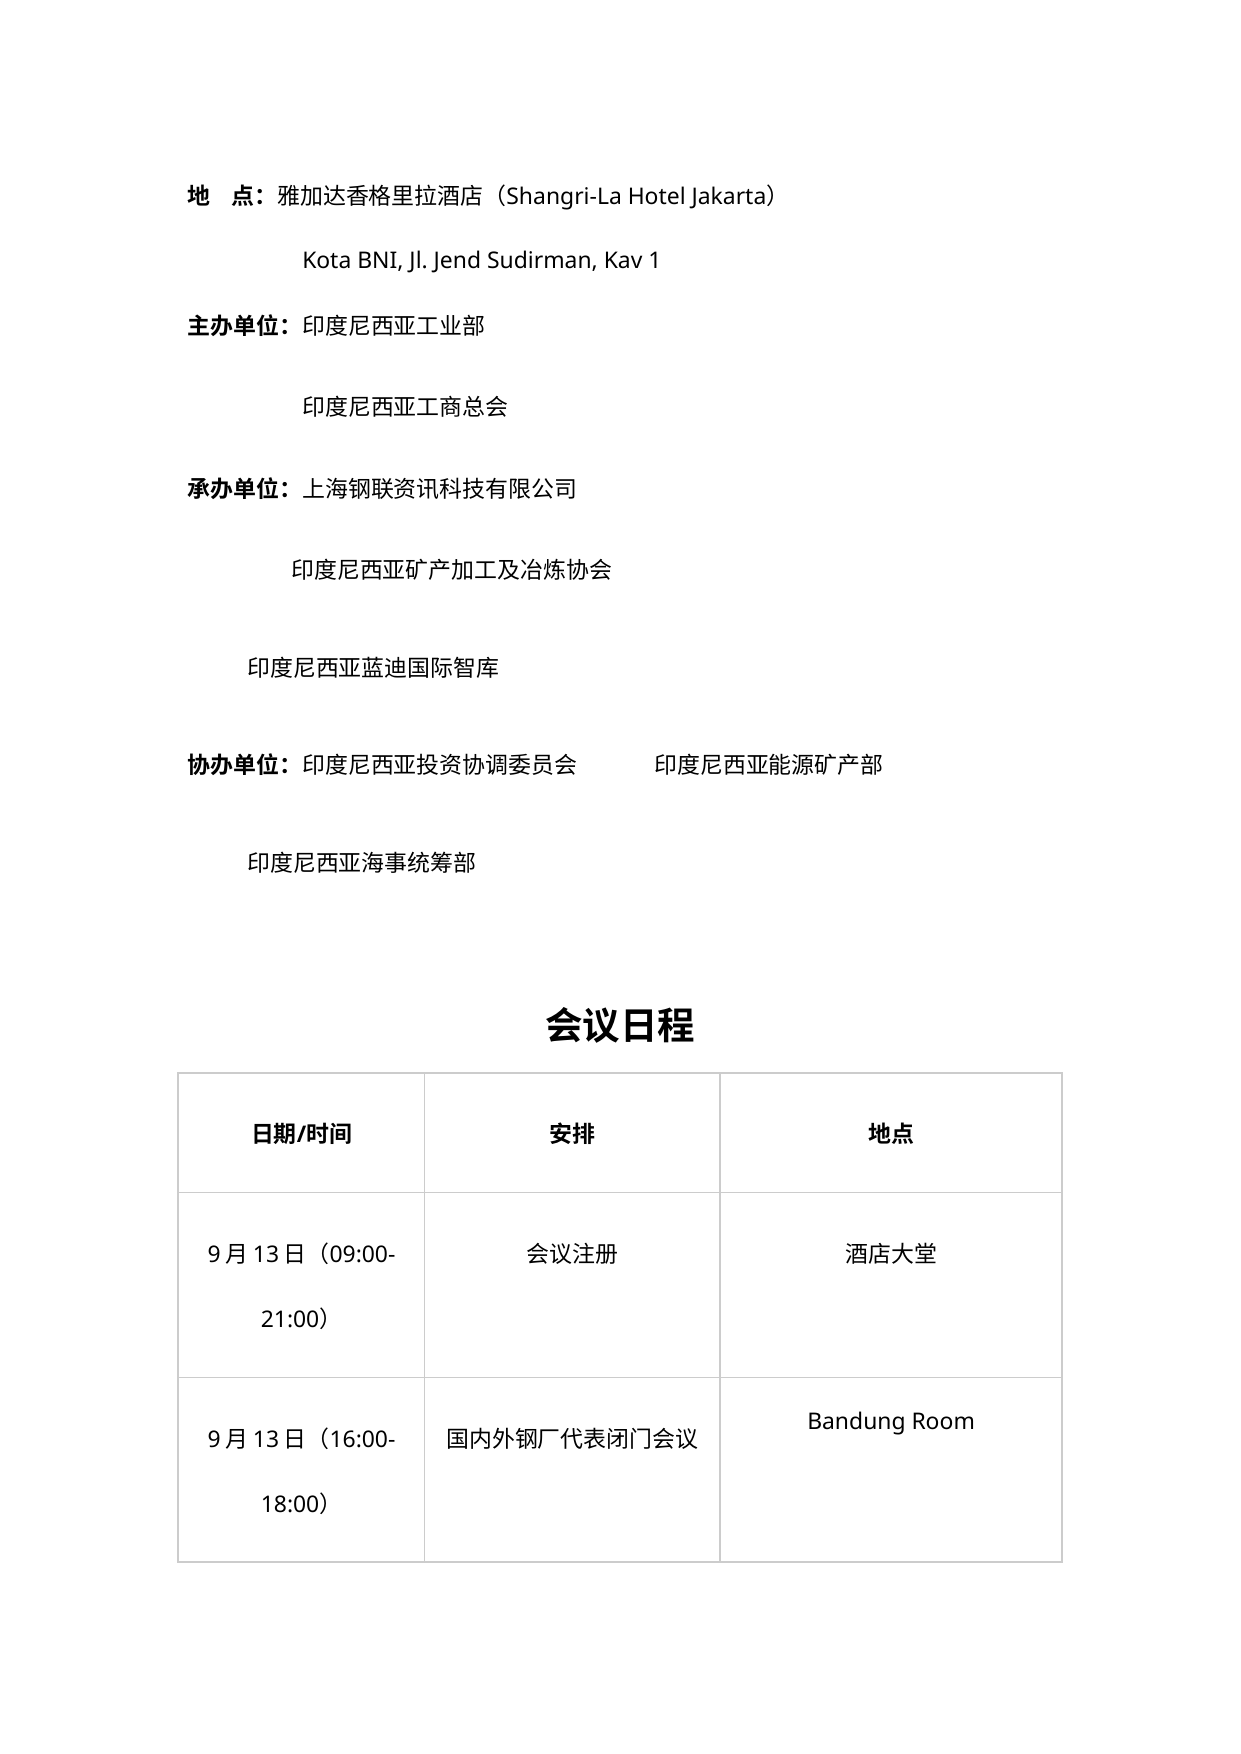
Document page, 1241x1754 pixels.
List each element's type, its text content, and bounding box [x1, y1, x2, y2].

text Kota BNI, Jl. Jend Sudirman, Kav 1 [187, 244, 1053, 276]
text 印度尼西亚工商总会 [187, 373, 1053, 438]
text 承办单位：上海钢联资讯科技有限公司 [187, 455, 1053, 520]
table_cell 9月13日（16:00-18:00） [179, 1378, 424, 1561]
text 主办单位：印度尼西亚工业部 [187, 292, 1053, 357]
table_cell 酒店大堂 [721, 1193, 1061, 1376]
table_cell 国内外钢厂代表闭门会议 [425, 1378, 719, 1561]
table_header 地点 [721, 1074, 1061, 1192]
text 印度尼西亚矿产加工及冶炼协会 印度尼西亚蓝迪国际智库 协办单位：印度尼西亚投资协调委员会 印度尼西亚能源矿产部 印度尼西亚海事统筹部 [187, 536, 1053, 943]
text 会议日程 [187, 991, 1053, 1056]
table_cell 9月13日（09:00-21:00） [179, 1193, 424, 1376]
table_header 安排 [425, 1074, 719, 1192]
text 地 点：雅加达香格里拉酒店（Shangri-La Hotel Jakarta） [187, 162, 1053, 227]
table_cell 会议注册 [425, 1193, 719, 1376]
table_header 日期/时间 [179, 1074, 424, 1192]
table_cell Bandung Room [721, 1378, 1061, 1561]
